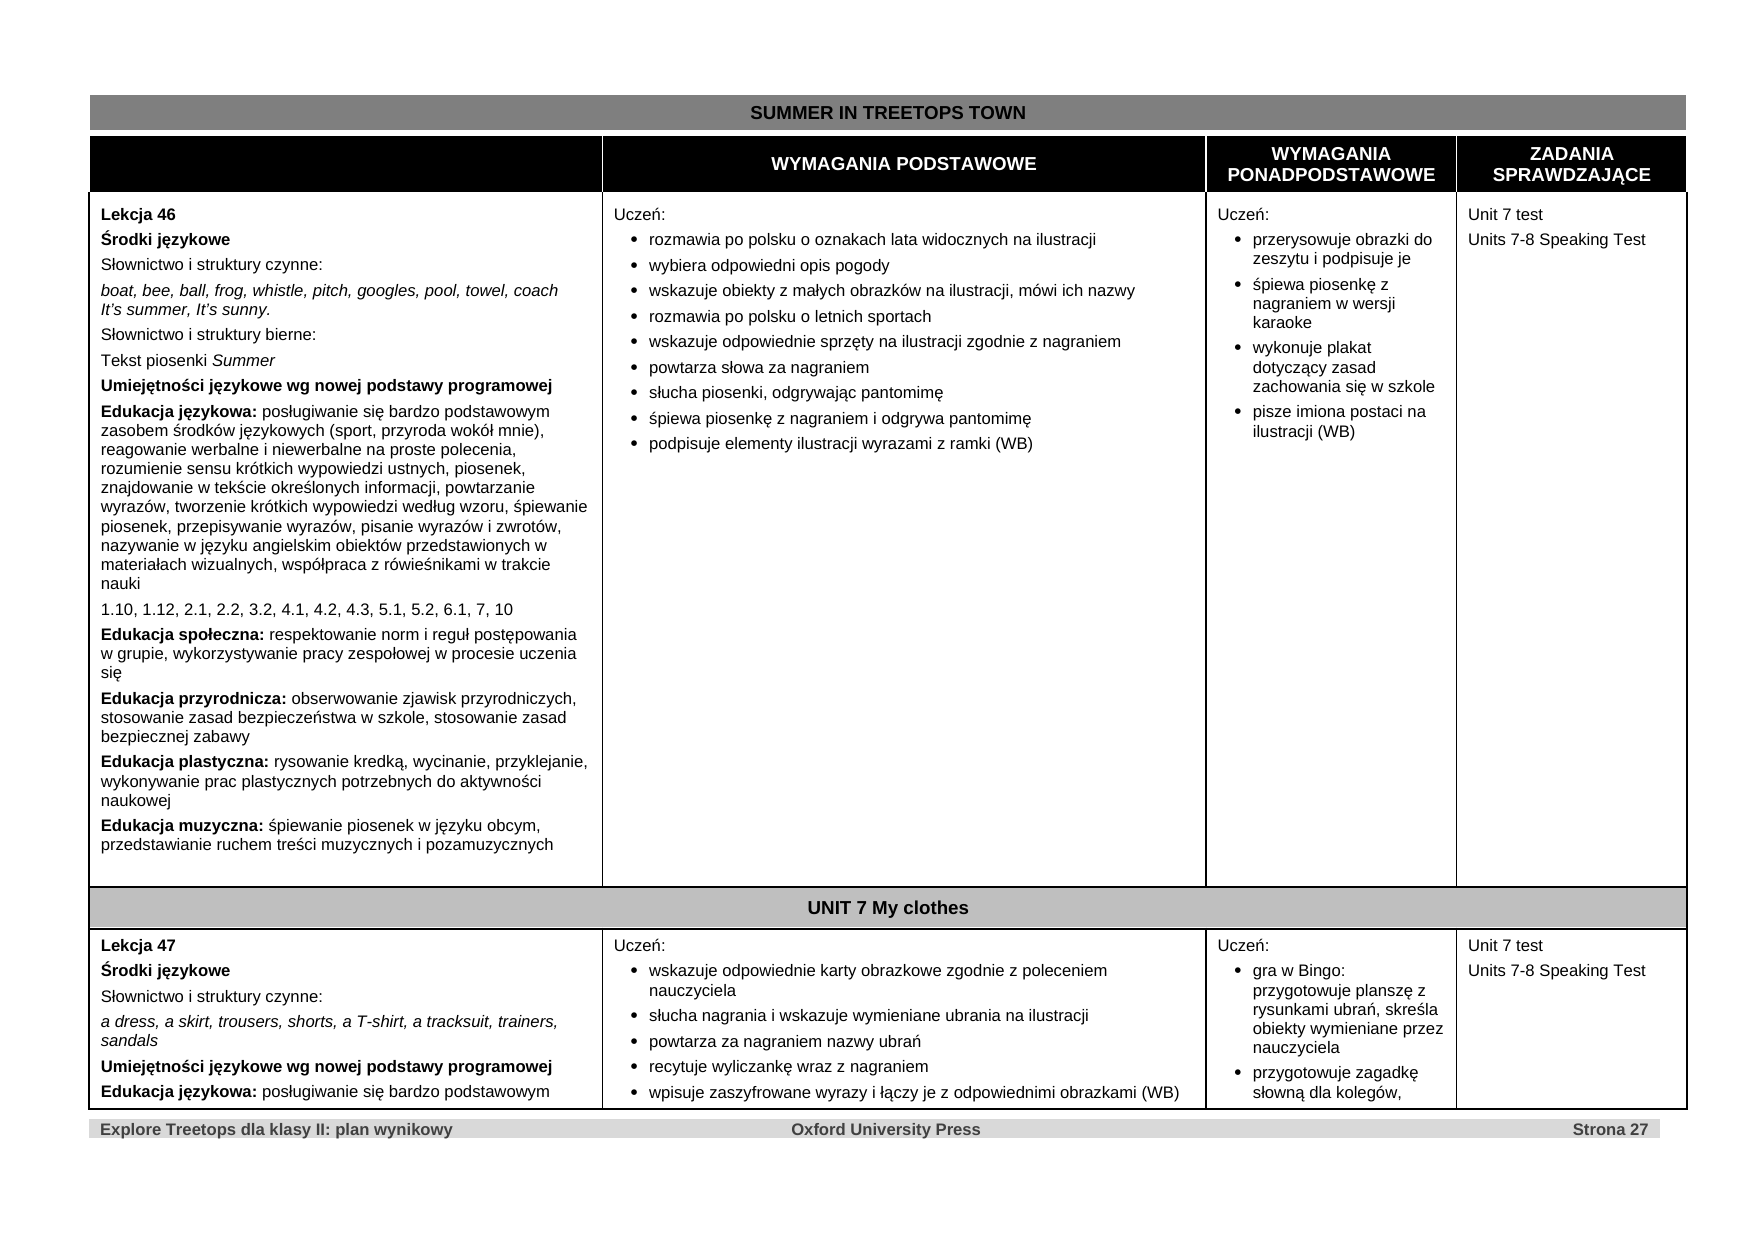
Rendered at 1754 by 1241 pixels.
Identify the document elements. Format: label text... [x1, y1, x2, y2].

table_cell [90, 930, 602, 1108]
table_cell Lekcja 46 Środki językowe Słownictwo i struktury czynne: boat, bee, ball, frog, whistle, pitch, googles, pool, towel, coach It’s summer, It’s sunny. Słownictwo i struktury bierne: Tekst piosenki Summer Umiejętności językowe wg nowej podstawy programowej Edukacja językowa: posługiwanie się bardzo podstawowym zasobem środków językowych (sport, przyroda wokół mnie), reagowanie werbalne i niewerbalne na proste polecenia, rozumienie sensu krótkich wypowiedzi ustnych, piosenek, znajdowanie w tekście określonych informacji, powtarzanie wyrazów, tworzenie krótkich wypowiedzi według wzoru, śpiewanie piosenek, przepisywanie wyrazów, pisanie wyrazów i zwrotów, nazywanie w języku angielskim obiektów przedstawionych w materiałach wizualnych, współpraca z rówieśnikami w trakcie nauki 1.10, 1.12, 2.1, 2.2, 3.2, 4.1, 4.2, 4.3, 5.1, 5.2, 6.1, 7, 10 Edukacja społeczna: respektowanie norm i reguł postępowania w grupie, wykorzystywanie pracy zespołowej w procesie uczenia się Edukacja przyrodnicza: obserwowanie zjawisk przyrodniczych, stosowanie zasad bezpieczeństwa w szkole, stosowanie zasad bezpiecznej zabawy Edukacja plastyczna: rysowanie kredką, wycinanie, przyklejanie, wykonywanie prac plastycznych potrzebnych do aktywności naukowej Edukacja muzyczna: śpiewanie piosenek w języku obcym, przedstawianie ruchem treści muzycznych i pozamuzycznych [90, 198, 602, 886]
table_cell WYMAGANIA PONADPODSTAWOWE [1207, 136, 1456, 192]
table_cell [1207, 930, 1456, 1108]
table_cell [603, 930, 1205, 1108]
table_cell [1457, 930, 1686, 1108]
table_cell [90, 136, 602, 192]
table_cell Unit 7 test Units 7-8 Speaking Test [1457, 198, 1686, 886]
table_cell UNIT 7 My clothes [90, 888, 1686, 927]
table_cell Uczeń: przerysowuje obrazki do zeszytu i podpisuje je śpiewa piosenkę z nagraniem w wersji karaoke wykonuje plakat dotyczący zasad zachowania się w szkole pisze imiona postaci na ilustracji (WB) [1207, 198, 1456, 886]
table_cell ZADANIA SPRAWDZAJĄCE [1457, 136, 1686, 192]
table_header SUMMER IN TREETOPS TOWN [90, 95, 1686, 130]
table_cell Uczeń: rozmawia po polsku o oznakach lata widocznych na ilustracji wybiera odpowiedni opis pogody wskazuje obiekty z małych obrazków na ilustracji, mówi ich nazwy rozmawia po polsku o letnich sportach wskazuje odpowiednie sprzęty na ilustracji zgodnie z nagraniem powtarza słowa za nagraniem słucha piosenki, odgrywając pantomimę śpiewa piosenkę z nagraniem i odgrywa pantomimę podpisuje elementy ilustracji wyrazami z ramki (WB) [603, 198, 1205, 886]
table_cell WYMAGANIA PODSTAWOWE [603, 136, 1205, 192]
